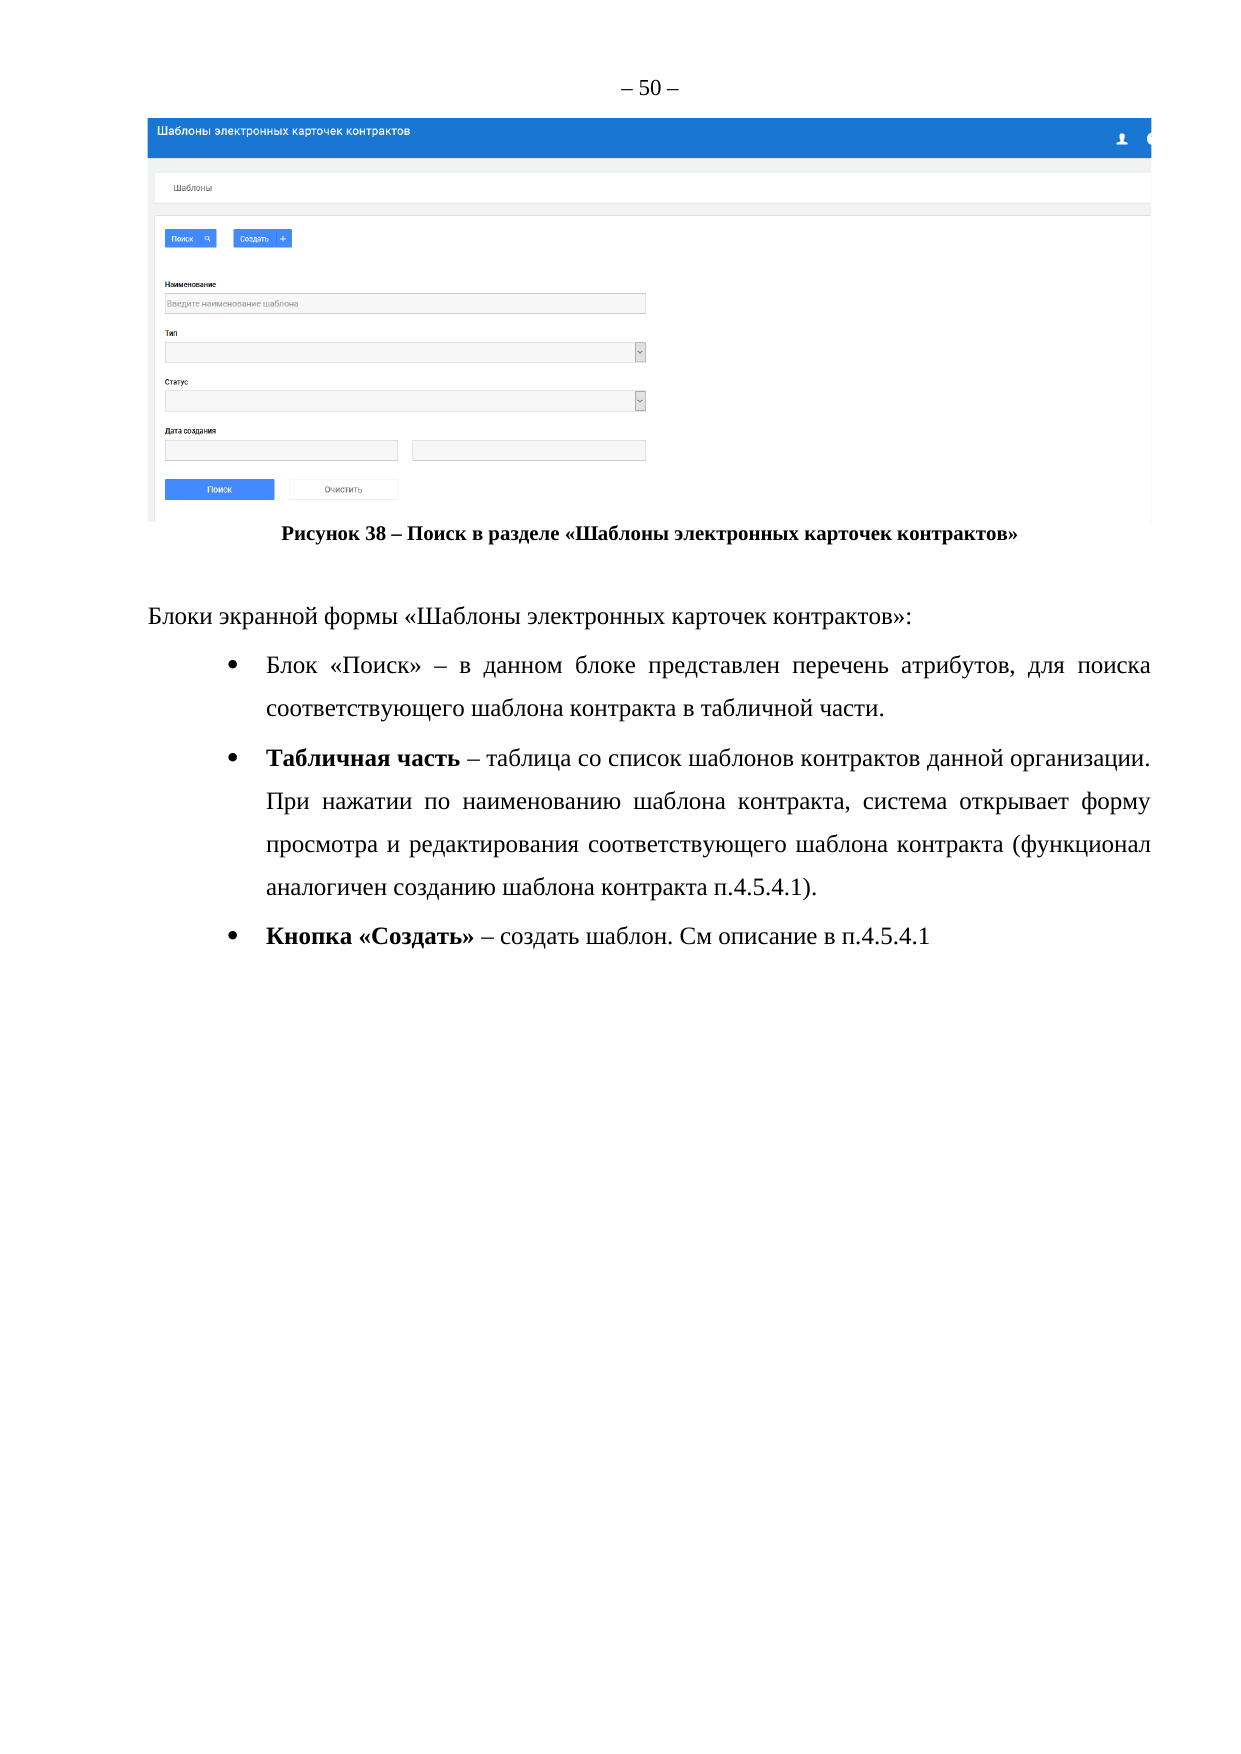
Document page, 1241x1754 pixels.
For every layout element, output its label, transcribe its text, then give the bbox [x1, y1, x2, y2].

text Блоки экранной формы «Шаблоны электронных карточек контрактов»: [148, 601, 1152, 629]
picture [147, 118, 1152, 522]
list Блок «Поиск» – в данном блоке представлен перечень атрибутов, для поиска соответствующего шаблона контракта в табличной части. [228, 650, 1152, 722]
text Рисунок 38 – Поиск в разделе «Шаблоны электронных карточек контрактов» [148, 522, 1152, 545]
